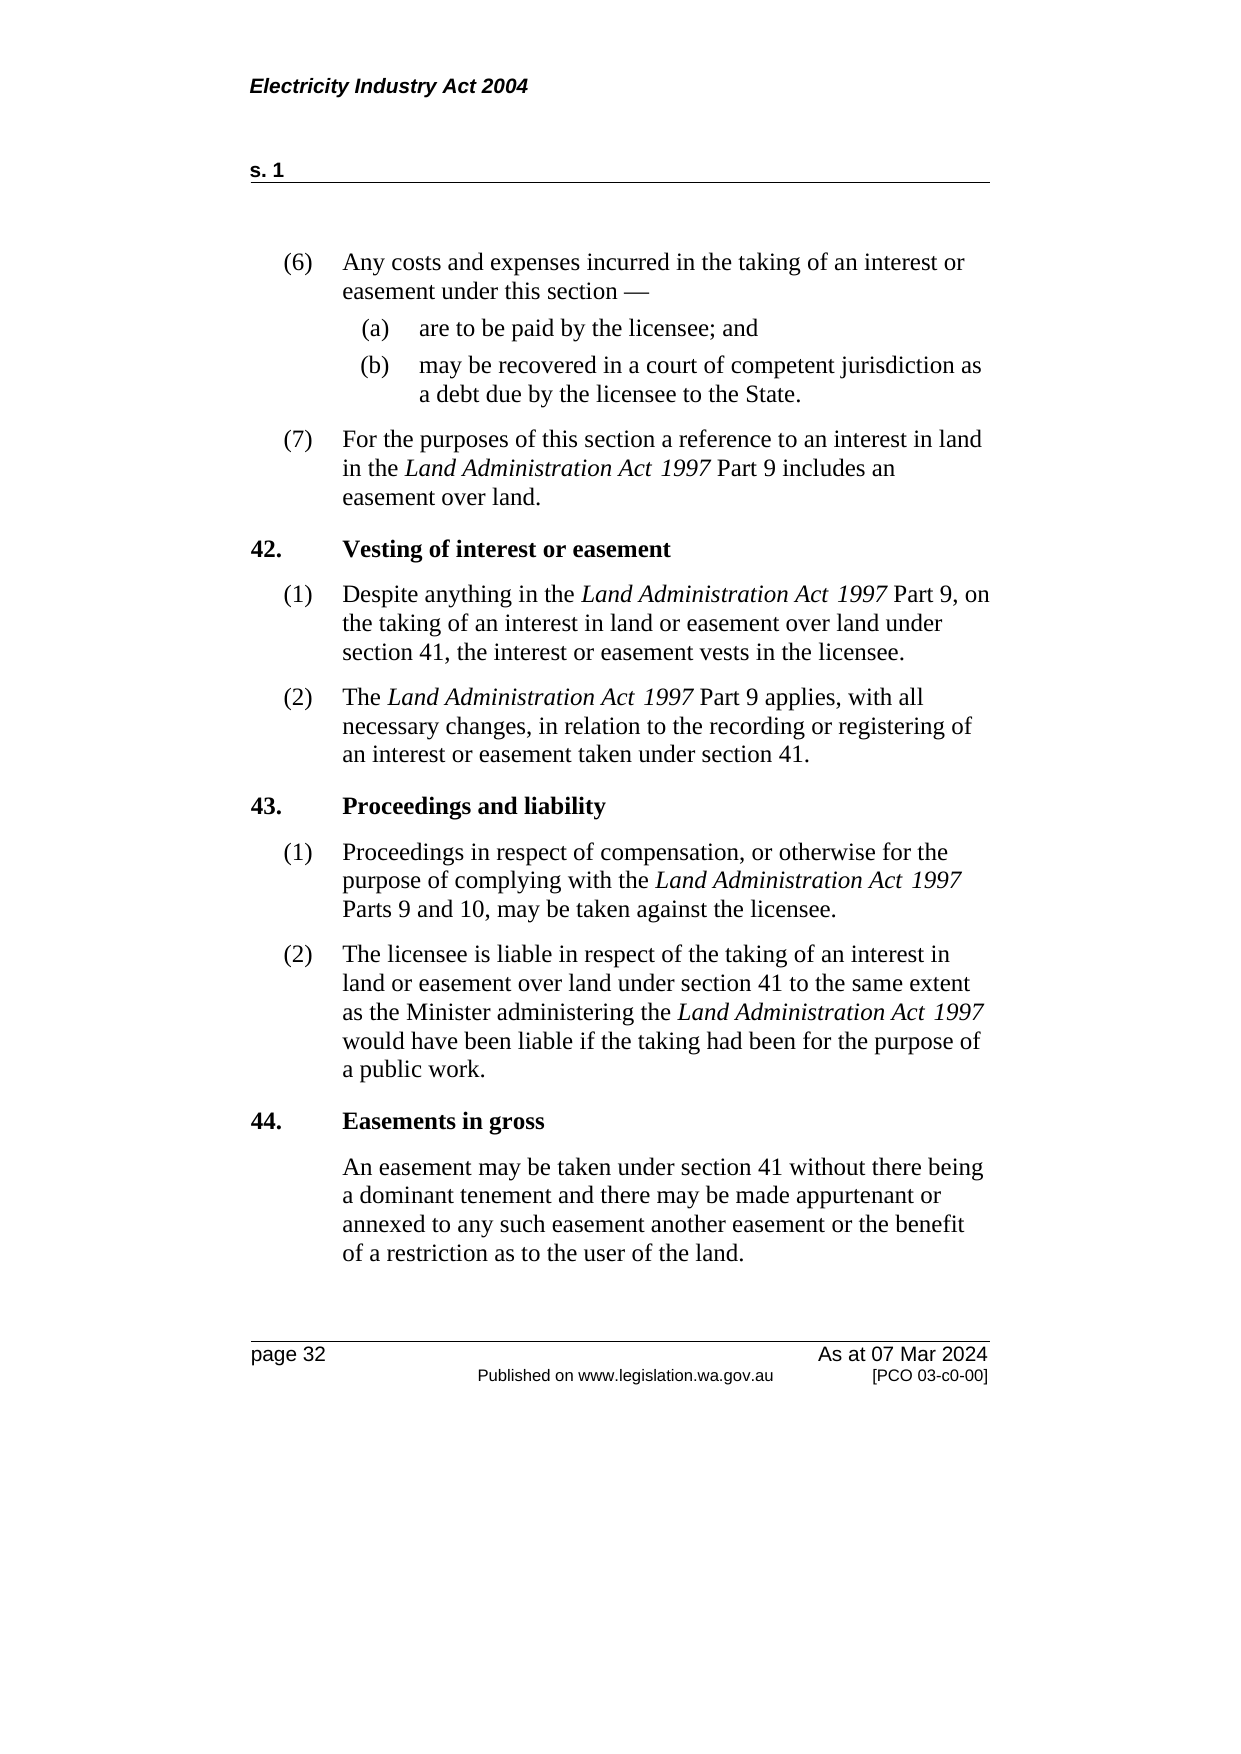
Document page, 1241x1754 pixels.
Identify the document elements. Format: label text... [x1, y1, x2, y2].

subtitle 42. Vesting of interest or easement [251, 534, 990, 562]
text (1) Proceedings in respect of compensation, or otherwise for the purpose of complying with the Land Administration Act 1997 Parts 9 and 10, may be taken against the licensee. [251, 837, 990, 923]
text (b) may be recovered in a court of competent jurisdiction as a debt due by the licensee to the State. [251, 350, 990, 408]
text (a) are to be paid by the licensee; and [251, 313, 990, 342]
text (2) The Land Administration Act 1997 Part 9 applies, with all necessary changes, in relation to the recording or registering of an interest or easement taken under section 41. [251, 682, 990, 768]
text (6) Any costs and expenses incurred in the taking of an interest or easement under this section — [251, 247, 990, 305]
text (2) The licensee is liable in respect of the taking of an interest in land or easement over land under section 41 to the same extent as the Minister administering the Land Administration Act 1997 would have been liable if the taking had been for the purpose of a public work. [251, 939, 990, 1083]
text An easement may be taken under section 41 without there being a dominant tenement and there may be made appurtenant or annexed to any such easement another easement or the benefit of a restriction as to the user of the land. [251, 1152, 990, 1267]
text (7) For the purposes of this section a reference to an interest in land in the Land Administration Act 1997 Part 9 includes an easement over land. [251, 424, 990, 511]
text (1) Despite anything in the Land Administration Act 1997 Part 9, on the taking of an interest in land or easement over land under section 41, the interest or easement vests in the licensee. [251, 579, 990, 665]
subtitle 43. Proceedings and liability [251, 791, 990, 820]
subtitle 44. Easements in gross [251, 1106, 990, 1135]
